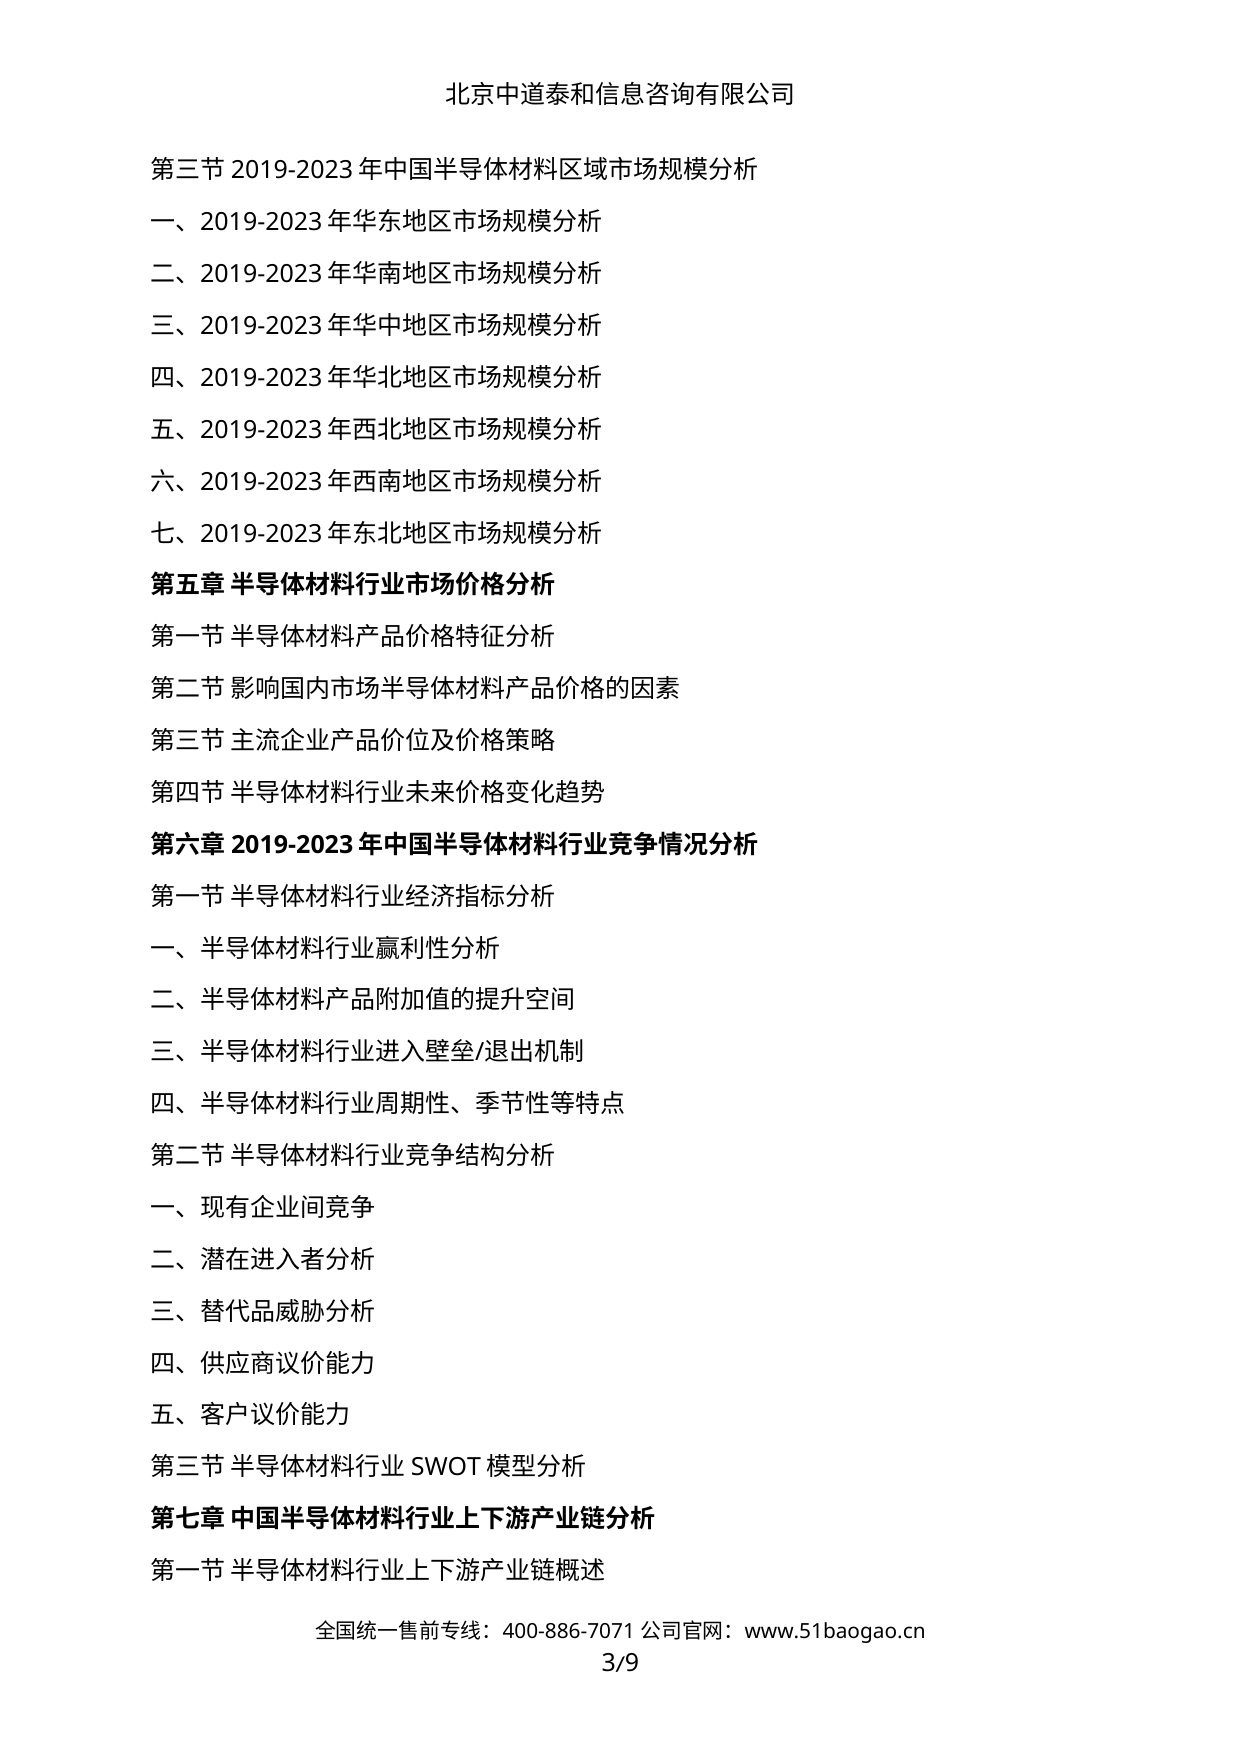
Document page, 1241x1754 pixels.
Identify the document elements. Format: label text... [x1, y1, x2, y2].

text 三、半导体材料行业进入壁垒/退出机制 [150, 1032, 1090, 1068]
text 第七章 中国半导体材料行业上下游产业链分析 [150, 1499, 1090, 1535]
text 第一节 半导体材料行业经济指标分析 [150, 876, 1090, 912]
text 五、2019-2023年西北地区市场规模分析 [150, 409, 1090, 446]
text 第四节 半导体材料行业未来价格变化趋势 [150, 772, 1090, 809]
text 第一节 半导体材料产品价格特征分析 [150, 617, 1090, 653]
text 第三节 半导体材料行业SWOT模型分析 [150, 1447, 1090, 1483]
text 二、潜在进入者分析 [150, 1239, 1090, 1276]
text 第五章 半导体材料行业市场价格分析 [150, 565, 1090, 601]
text 四、供应商议价能力 [150, 1343, 1090, 1379]
text 三、2019-2023年华中地区市场规模分析 [150, 306, 1090, 342]
text 二、半导体材料产品附加值的提升空间 [150, 980, 1090, 1016]
text 第六章 2019-2023年中国半导体材料行业竞争情况分析 [150, 824, 1090, 861]
text 第二节 影响国内市场半导体材料产品价格的因素 [150, 669, 1090, 705]
text 第二节 半导体材料行业竞争结构分析 [150, 1136, 1090, 1172]
text 一、2019-2023年华东地区市场规模分析 [150, 202, 1090, 238]
text 四、半导体材料行业周期性、季节性等特点 [150, 1084, 1090, 1120]
text 第一节 半导体材料行业上下游产业链概述 [150, 1551, 1090, 1587]
text 六、2019-2023年西南地区市场规模分析 [150, 461, 1090, 497]
text 四、2019-2023年华北地区市场规模分析 [150, 357, 1090, 394]
text 一、半导体材料行业赢利性分析 [150, 928, 1090, 964]
text 三、替代品威胁分析 [150, 1291, 1090, 1327]
text 二、2019-2023年华南地区市场规模分析 [150, 254, 1090, 290]
text 七、2019-2023年东北地区市场规模分析 [150, 513, 1090, 549]
text 第三节 2019-2023年中国半导体材料区域市场规模分析 [150, 150, 1090, 186]
text 五、客户议价能力 [150, 1395, 1090, 1431]
text 第三节 主流企业产品价位及价格策略 [150, 721, 1090, 757]
text 一、现有企业间竞争 [150, 1187, 1090, 1224]
